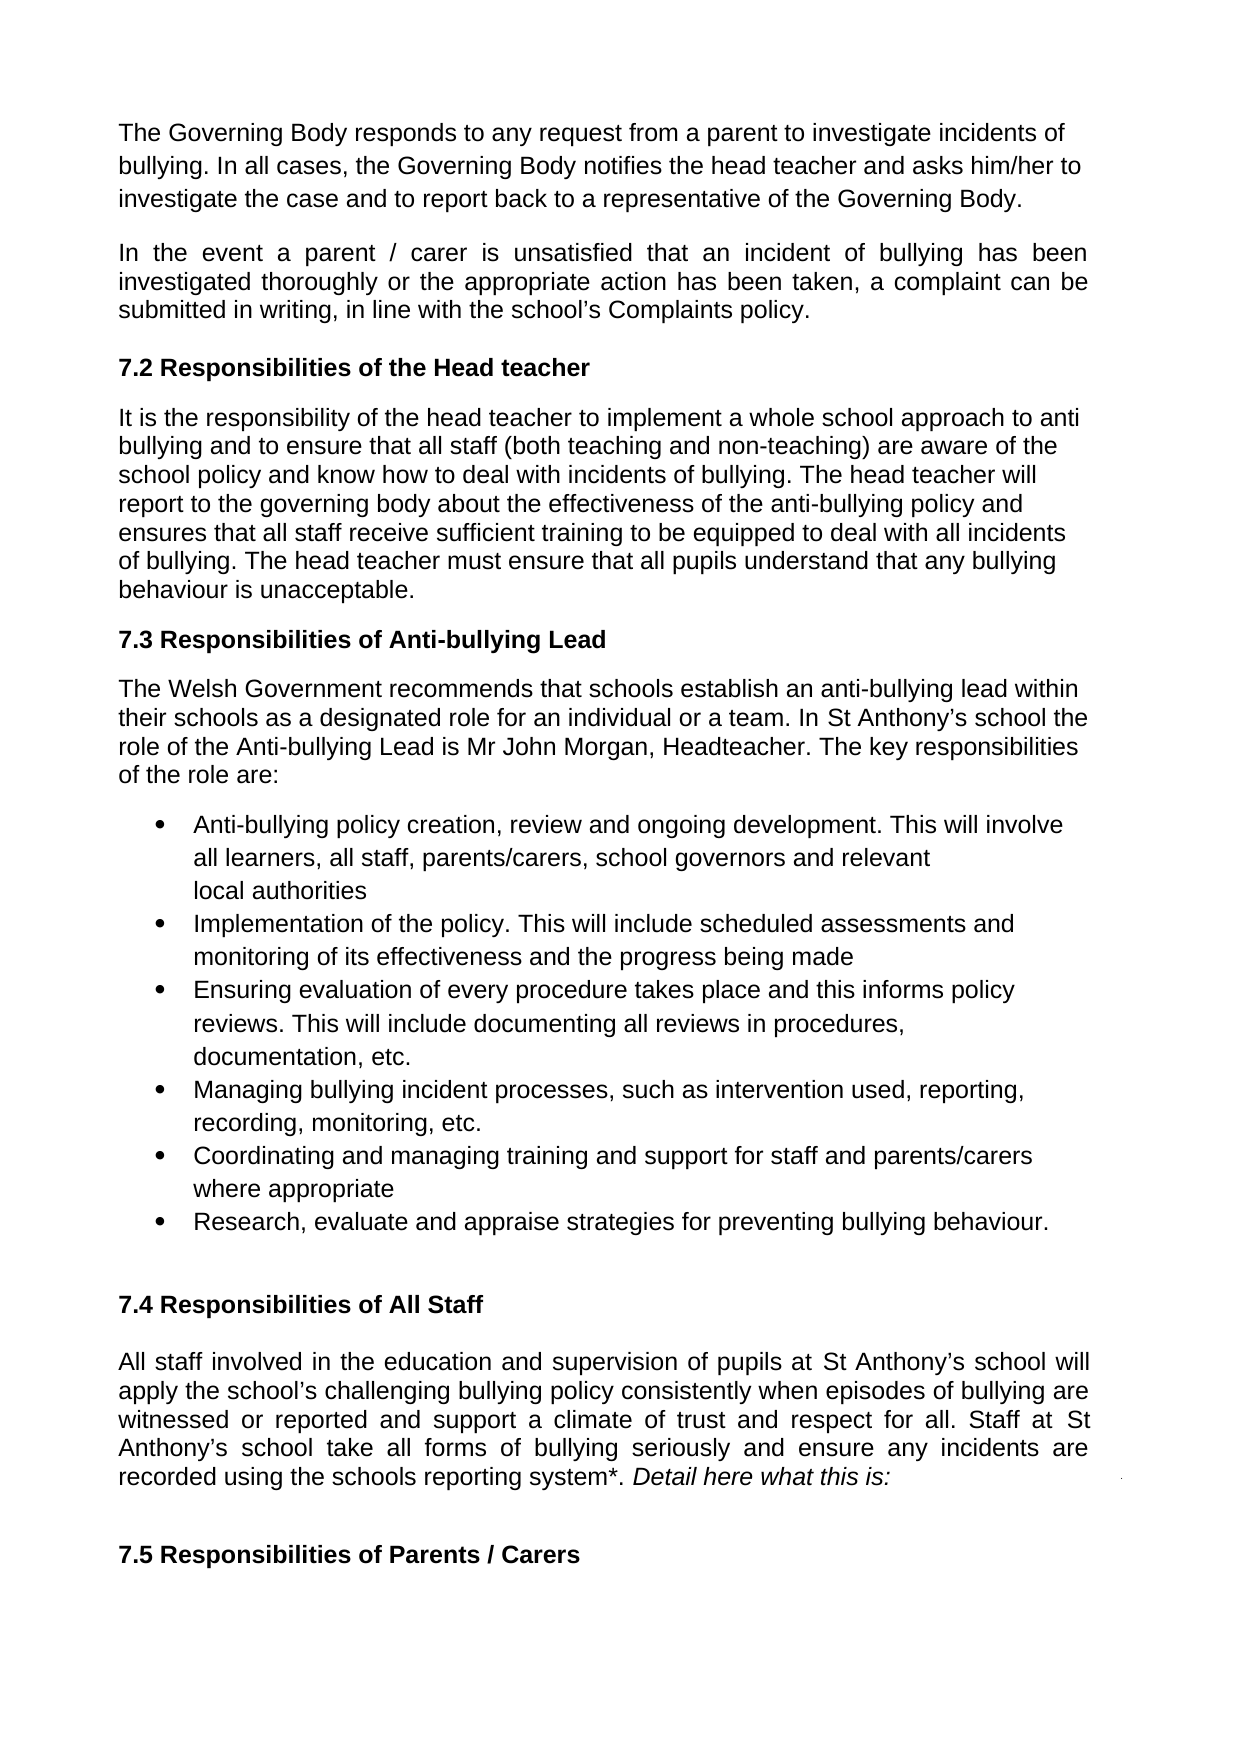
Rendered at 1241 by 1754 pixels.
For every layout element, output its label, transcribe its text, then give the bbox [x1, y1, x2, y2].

list Implementation of the policy. This will include scheduled assessments and monitoring of its effectiveness and the progress being made [156, 909, 1090, 971]
text 7.5 Responsibilities of Parents / Carers [118, 1540, 1090, 1569]
text It is the responsibility of the head teacher to implement a whole school approach to anti bullying and to ensure that all staff (both teaching and non-teaching) are aware of the school policy and know how to deal with incidents of bullying. The head teacher will report to the governing body about the effectiveness of the anti-bullying policy and ensures that all staff receive sufficient training to be equipped to deal with all incidents of bullying. The head teacher must ensure that all pupils understand that any bullying behaviour is unacceptable. [118, 403, 1090, 604]
text 7.2 Responsibilities of the Head teacher [118, 353, 1090, 382]
text All staff involved in the education and supervision of pupils at St Anthony’s school will apply the school’s challenging bullying policy consistently when episodes of bullying are witnessed or reported and support a climate of trust and respect for all. Staff at St Anthony’s school take all forms of bullying seriously and ensure any incidents are recorded using the schools reporting system*. Detail here what this is: [118, 1347, 1090, 1491]
text 7.3 Responsibilities of Anti-bullying Lead [118, 625, 1090, 653]
text The Welsh Government recommends that schools establish an anti-bullying lead within their schools as a designated role for an individual or a team. In St Anthony’s school the role of the Anti-bullying Lead is Mr John Morgan, Headteacher. The key responsibilities of the role are: [118, 674, 1090, 789]
list Ensuring evaluation of every procedure takes place and this informs policy reviews. This will include documenting all reviews in procedures, documentation, etc. [156, 975, 1090, 1070]
list Research, evaluate and appraise strategies for preventing bullying behaviour. [156, 1207, 1090, 1236]
text In the event a parent / carer is unsatisfied that an incident of bullying has been investigated thoroughly or the appropriate action has been taken, a complaint can be submitted in writing, in line with the school’s Complaints policy. [118, 238, 1090, 324]
list Anti-bullying policy creation, review and ongoing development. This will involve all learners, all staff, parents/carers, school governors and relevant local authorities [156, 810, 1090, 905]
text 7.4 Responsibilities of All Staff [118, 1289, 1090, 1318]
list Managing bullying incident processes, such as intervention used, reporting, recording, monitoring, etc. [156, 1074, 1090, 1136]
text The Governing Body responds to any request from a parent to investigate incidents of bullying. In all cases, the Governing Body notifies the head teacher and asks him/her to investigate the case and to report back to a representative of the Governing Body. [118, 118, 1090, 213]
list Coordinating and managing training and support for staff and parents/carers where appropriate [156, 1141, 1090, 1203]
